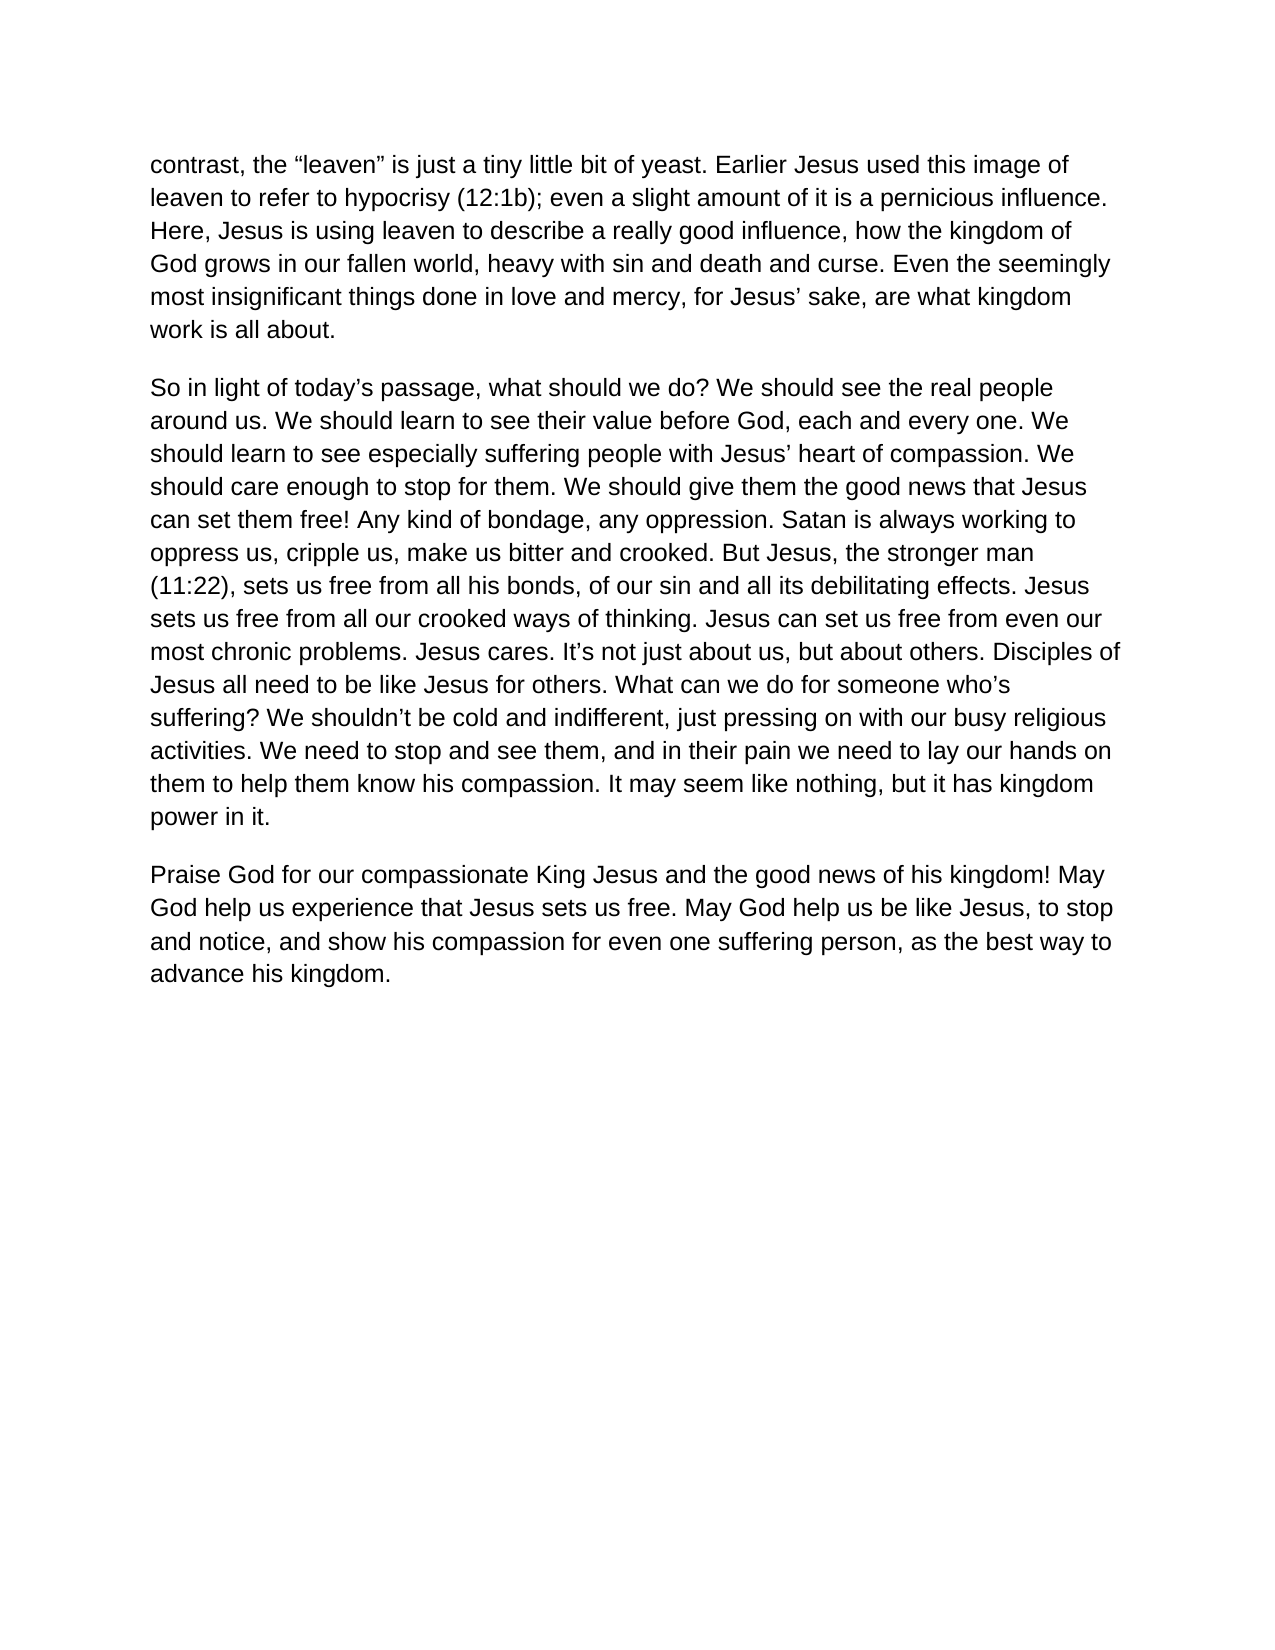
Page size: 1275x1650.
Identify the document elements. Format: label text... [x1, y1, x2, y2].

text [150, 150, 1125, 344]
text So in light of today’s passage, what should we do? We should see the real people around us. We should learn to see their value before God, each and every one. We should learn to see especially suffering people with Jesus’ heart of compassion. We should care enough to stop for them. We should give them the good news that Jesus can set them free! Any kind of bondage, any oppression. Satan is always working to oppress us, cripple us, make us bitter and crooked. But Jesus, the stronger man (11:22), sets us free from all his bonds, of our sin and all its debilitating effects. Jesus sets us free from all our crooked ways of thinking. Jesus can set us free from even our most chronic problems. Jesus cares. It’s not just about us, but about others. Disciples of Jesus all need to be like Jesus for others. What can we do for someone who’s suffering? We shouldn’t be cold and indifferent, just pressing on with our busy religious activities. We need to stop and see them, and in their pain we need to lay our hands on them to help them know his compassion. It may seem like nothing, but it has kingdom power in it. [150, 373, 1125, 831]
text Praise God for our compassionate King Jesus and the good news of his kingdom! May God help us experience that Jesus sets us free. May God help us be like Jesus, to stop and notice, and show his compassion for even one suffering person, as the best way to advance his kingdom. [150, 860, 1125, 988]
